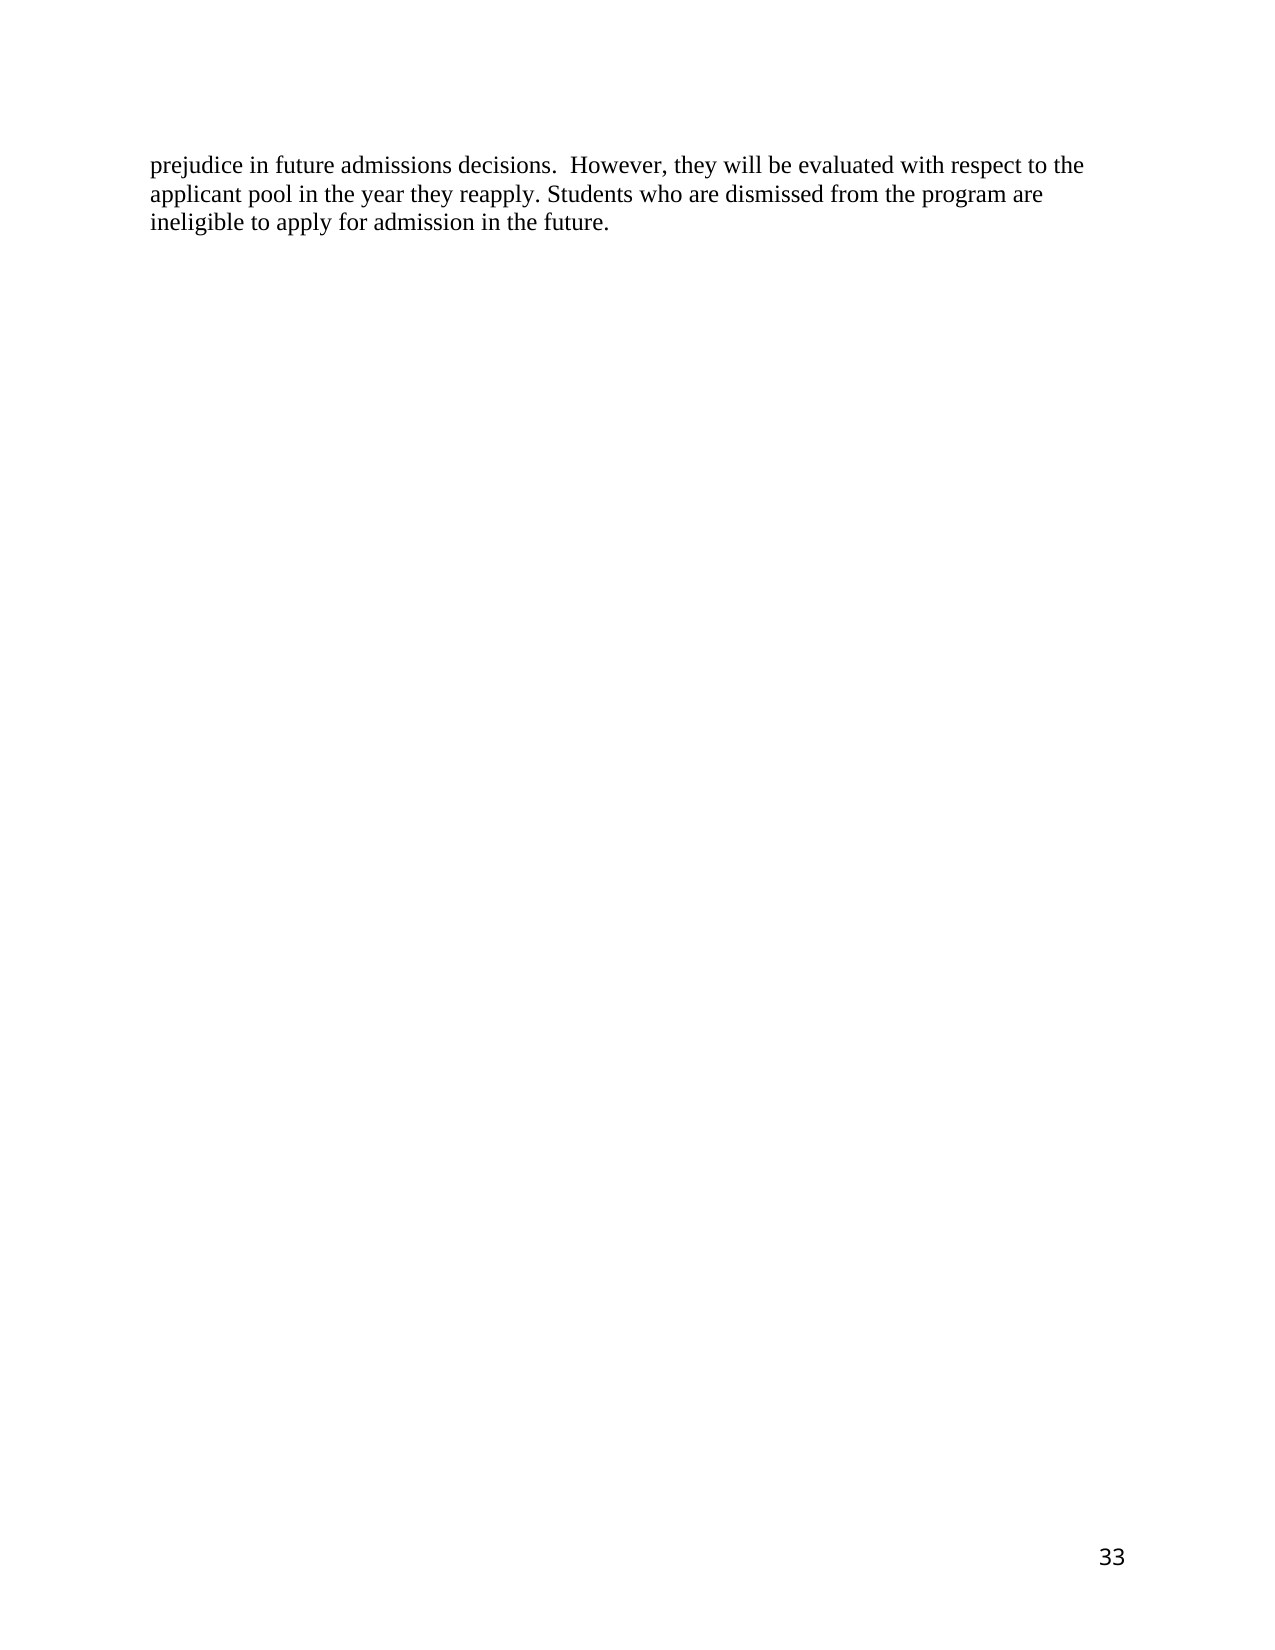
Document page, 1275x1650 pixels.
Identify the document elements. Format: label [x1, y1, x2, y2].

text [150, 150, 1125, 236]
